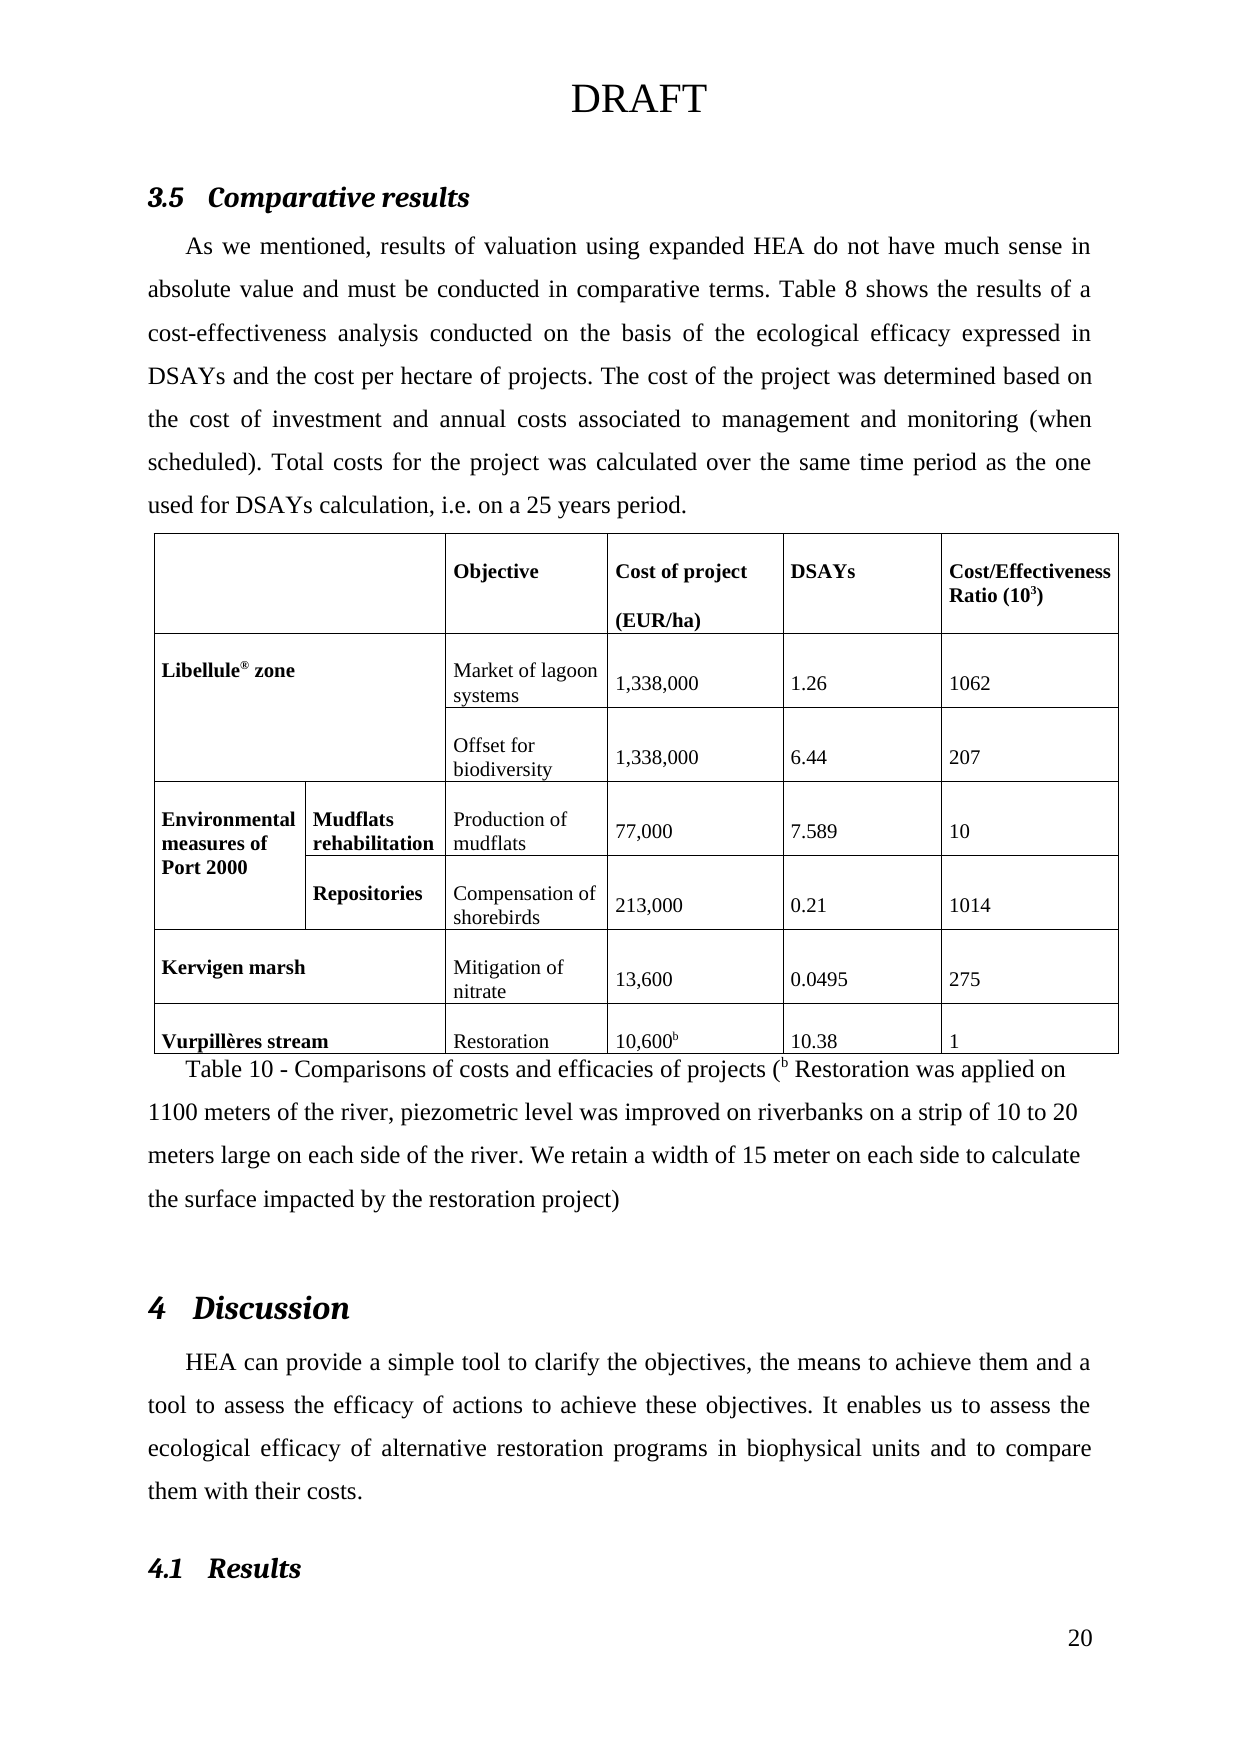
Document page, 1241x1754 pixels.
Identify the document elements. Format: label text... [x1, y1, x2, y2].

table_cell 1062 [942, 634, 1118, 707]
table_cell 10,600b [608, 1004, 783, 1053]
table_cell Libellule® zone [155, 634, 445, 781]
table_cell 1,338,000 [608, 634, 783, 707]
table_cell Mitigation of nitrate [446, 930, 607, 1003]
table_cell 10 [942, 782, 1118, 855]
table_header [155, 534, 445, 632]
table_cell Production of mudflats [446, 782, 607, 855]
table_cell 7.589 [784, 782, 941, 855]
table_cell 0.0495 [784, 930, 941, 1003]
table_cell 275 [942, 930, 1118, 1003]
table_cell 213,000 [608, 856, 783, 929]
table_cell Restoration [446, 1004, 607, 1053]
table_cell 207 [942, 708, 1118, 781]
table_cell Repositories [306, 856, 445, 929]
table_cell Environmental measures of Port 2000 [155, 782, 305, 929]
text Table 10 - Comparisons of costs and efficacies of projects (b Restoration was applied on 1100 meters of the river, piezometric level was improved on riverbanks on a strip of 10 to 20 meters large on each side of the river. We retain a width of 15 meter on each side to calculate the surface impacted by the restoration project) [148, 1054, 1092, 1212]
subtitle Results [148, 1553, 1092, 1586]
table_cell 1 [942, 1004, 1118, 1053]
table_header Objective [446, 534, 607, 632]
table_cell 6.44 [784, 708, 941, 781]
table_header Cost/Effectiveness Ratio (103) [942, 534, 1118, 632]
table_cell 10.38 [784, 1004, 941, 1053]
subtitle Discussion [148, 1289, 1092, 1328]
text HEA can provide a simple tool to clarify the objectives, the means to achieve them and a tool to assess the efficacy of actions to achieve these objectives. It enables us to assess the ecological efficacy of alternative restoration programs in biophysical units and to compare them with their costs. [148, 1347, 1092, 1505]
table_cell 0.21 [784, 856, 941, 929]
table_cell 1014 [942, 856, 1118, 929]
table_cell Offset for biodiversity [446, 708, 607, 781]
table_cell 1.26 [784, 634, 941, 707]
table_header DSAYs [784, 534, 941, 632]
table_cell Market of lagoon systems [446, 634, 607, 707]
subtitle Comparative results [148, 181, 1092, 214]
table_cell 1,338,000 [608, 708, 783, 781]
table_cell 77,000 [608, 782, 783, 855]
table_cell 13,600 [608, 930, 783, 1003]
table_cell Vurpillères stream [155, 1004, 445, 1053]
table_cell Kervigen marsh [155, 930, 445, 1003]
table_header Cost of project (EUR/ha) [608, 534, 783, 632]
table_cell Compensation of shorebirds [446, 856, 607, 929]
table_cell Mudflats rehabilitation [306, 782, 445, 855]
text As we mentioned, results of valuation using expanded HEA do not have much sense in absolute value and must be conducted in comparative terms. Table 8 shows the results of a cost-effectiveness analysis conducted on the basis of the ecological efficacy expressed in DSAYs and the cost per hectare of projects. The cost of the project was determined based on the cost of investment and annual costs associated to management and monitoring (when scheduled). Total costs for the project was calculated over the same time period as the one used for DSAYs calculation, i.e. on a 25 years period. [148, 231, 1092, 519]
